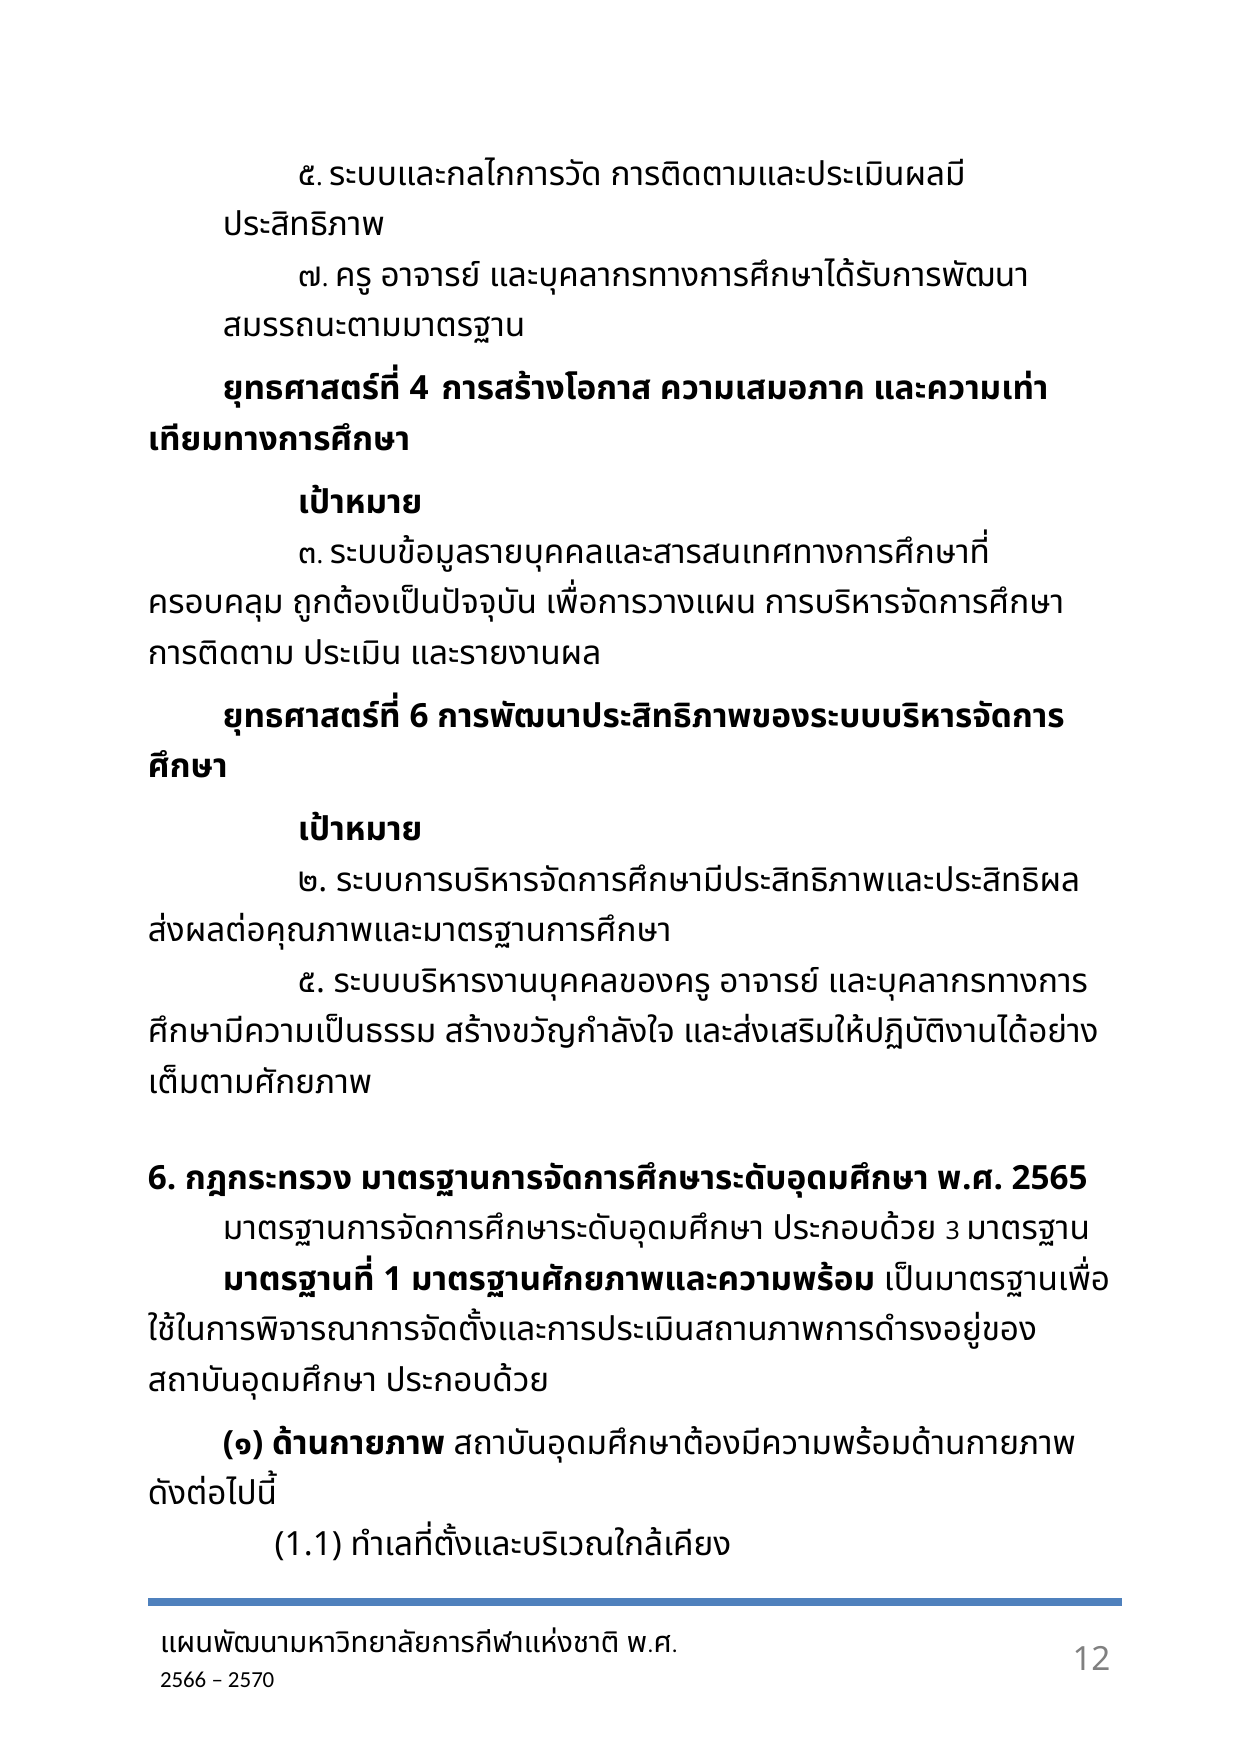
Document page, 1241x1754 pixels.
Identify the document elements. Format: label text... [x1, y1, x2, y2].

text (๑) ด้านกายภาพ สถาบันอุดมศึกษาต้องมีความพร้อมด้านกายภาพ ดังต่อไปนี้ [148, 1419, 1122, 1520]
text (1.1) ทำเลที่ตั้งและบริเวณใกล้เคียง [148, 1520, 1122, 1570]
text ยุทธศาสตร์ที่ 6 การพัฒนาประสิทธิภาพของระบบบริหารจัดการศึกษา [148, 692, 1122, 793]
text เป้าหมาย [223, 805, 1122, 856]
text ๕. ระบบบริหารงานบุคคลของครู อาจารย์ และบุคลากรทางการศึกษามีความเป็นธรรม สร้างขวัญกำลังใจ และส่งเสริมให้ปฏิบัติงานได้อย่างเต็มตามศักยภาพ [148, 957, 1122, 1108]
text 6. กฎกระทรวง มาตรฐานการจัดการศึกษาระดับอุดมศึกษา พ.ศ. 2565 [148, 1154, 1122, 1204]
text ๒. ระบบการบริหารจัดการศึกษามีประสิทธิภาพและประสิทธิผล ส่งผลต่อคุณภาพและมาตรฐานการศึกษา [148, 856, 1122, 957]
text มาตรฐานการจัดการศึกษาระดับอุดมศึกษา ประกอบด้วย 3 มาตรฐาน [148, 1204, 1122, 1255]
text ยุทธศาสตร์ที่ 4 การสร้างโอกาส ความเสมอภาค และความเท่าเทียมทางการศึกษา [148, 364, 1122, 465]
text ๕. ระบบและกลไกการวัด การติดตามและประเมินผลมีประสิทธิภาพ [223, 150, 1122, 251]
text เป้าหมาย [223, 478, 1122, 528]
text ๓. ระบบข้อมูลรายบุคคลและสารสนเทศทางการศึกษาที่ครอบคลุม ถูกต้องเป็นปัจจุบัน เพื่อการวางแผน การบริหารจัดการศึกษา การติดตาม ประเมิน และรายงานผล [148, 528, 1122, 679]
text ๗. ครู อาจารย์ และบุคลากรทางการศึกษาได้รับการพัฒนาสมรรถนะตามมาตรฐาน [223, 251, 1122, 352]
text มาตรฐานที่ 1 มาตรฐานศักยภาพและความพร้อม เป็นมาตรฐานเพื่อใช้ในการพิจารณาการจัดตั้งและการประเมินสถานภาพการดำรงอยู่ของสถาบันอุดมศึกษา ประกอบด้วย [148, 1255, 1122, 1406]
